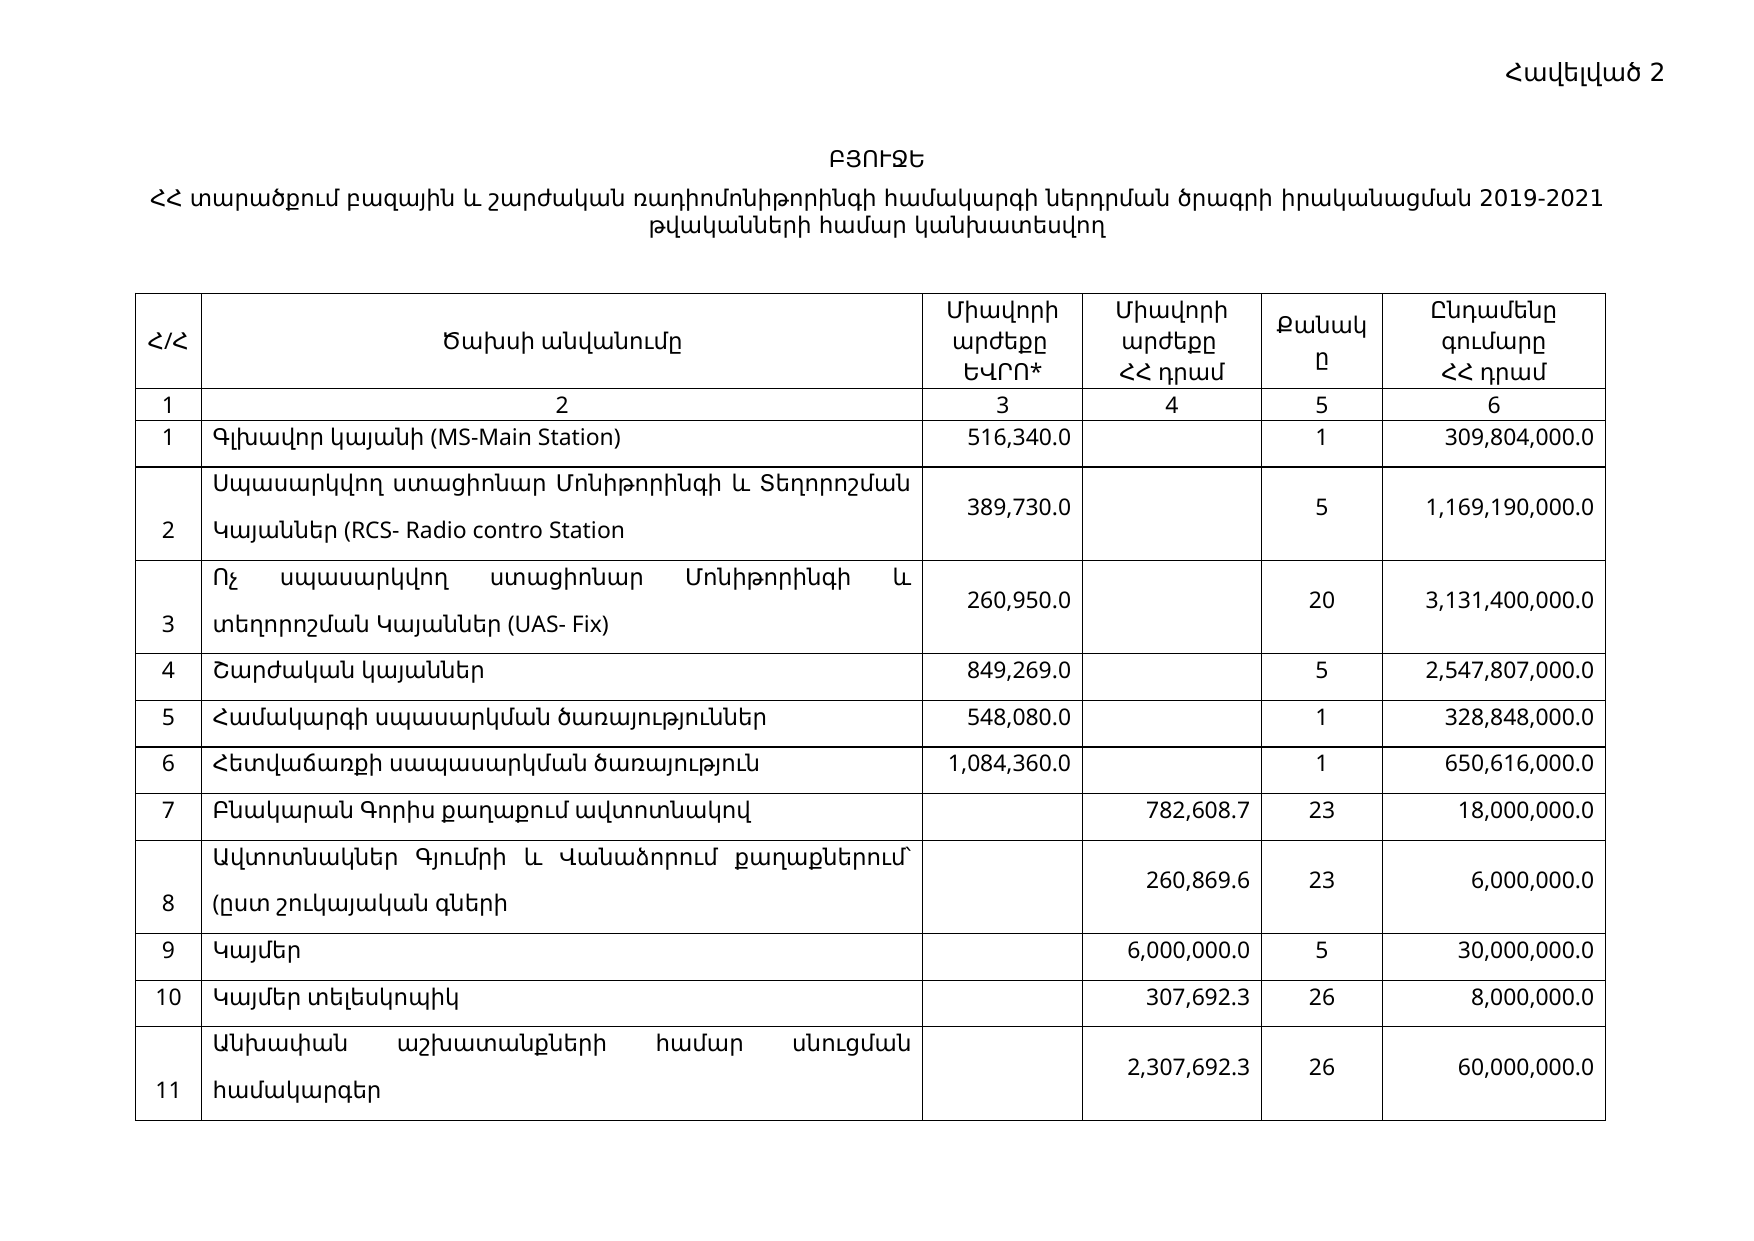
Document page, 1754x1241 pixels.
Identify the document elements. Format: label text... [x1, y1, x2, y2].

table_cell 260,950.0 [923, 561, 1082, 653]
table_cell Գլխավոր կայանի (MS-Main Station) [202, 421, 922, 466]
table_cell 1 [1262, 421, 1382, 466]
table_cell 10 [136, 981, 201, 1026]
table_cell [923, 794, 1082, 839]
table_cell 23 [1262, 841, 1382, 933]
table_cell 2,307,692.3 [1083, 1027, 1261, 1119]
table_cell 6,000,000.0 [1083, 934, 1261, 979]
table_header Հ/Հ [136, 294, 201, 387]
table_cell 6 [1383, 389, 1605, 420]
table_cell Ավտոտնակներ Գյումրի և Վանաձորում քաղաքներում՝ (ըստ շուկայական գների [202, 841, 922, 933]
table_cell [923, 841, 1082, 933]
table_cell [923, 934, 1082, 979]
table_cell 782,608.7 [1083, 794, 1261, 839]
table_cell 5 [136, 701, 201, 746]
table_cell [1083, 748, 1261, 793]
table_cell 8 [136, 841, 201, 933]
table_cell 1 [136, 389, 201, 420]
table_cell 5 [1262, 934, 1382, 979]
table_cell 548,080.0 [923, 701, 1082, 746]
table_cell Կայմեր տելեսկոպիկ [202, 981, 922, 1026]
table_cell 1,169,190,000.0 [1383, 468, 1605, 560]
table_cell Ոչ սպասարկվող ստացիոնար Մոնիթորինգի և տեղորոշման Կայաններ (UAS- Fix) [202, 561, 922, 653]
table_cell Շարժական կայաններ [202, 654, 922, 700]
table_cell 1 [1262, 701, 1382, 746]
table_cell 8,000,000.0 [1383, 981, 1605, 1026]
table_header Ընդամենը գումարը ՀՀ դրամ [1383, 294, 1605, 387]
table_cell 6,000,000.0 [1383, 841, 1605, 933]
table_cell 2 [136, 468, 201, 560]
text Հավելված 2 [88, 58, 1665, 88]
table_cell Սպասարկվող ստացիոնար Մոնիթորինգի և Տեղորոշման Կայաններ (RCS- Radio contro Station [202, 468, 922, 560]
table_cell 3 [923, 389, 1082, 420]
table_cell [1083, 421, 1261, 466]
table_cell 23 [1262, 794, 1382, 839]
table_cell [923, 1027, 1082, 1119]
table_cell 516,340.0 [923, 421, 1082, 466]
table_cell 650,616,000.0 [1383, 748, 1605, 793]
table_cell 5 [1262, 654, 1382, 700]
table_cell 9 [136, 934, 201, 979]
table_header Միավորի արժեքը ԵՎՐՈ* [923, 294, 1082, 387]
table_cell [1083, 654, 1261, 700]
table_cell 5 [1262, 468, 1382, 560]
table_cell 26 [1262, 1027, 1382, 1119]
table_cell 5 [1262, 389, 1382, 420]
table_cell 4 [1083, 389, 1261, 420]
table_cell 307,692.3 [1083, 981, 1261, 1026]
table_cell 328,848,000.0 [1383, 701, 1605, 746]
table_cell 1 [136, 421, 201, 466]
text ԲՅՈՒՋԵ [88, 146, 1665, 173]
table_cell 20 [1262, 561, 1382, 653]
table_cell 30,000,000.0 [1383, 934, 1605, 979]
table_cell [1083, 468, 1261, 560]
table_cell 3,131,400,000.0 [1383, 561, 1605, 653]
table_cell 1,084,360.0 [923, 748, 1082, 793]
table_cell [923, 981, 1082, 1026]
table_cell Բնակարան Գորիս քաղաքում ավտոտնակով [202, 794, 922, 839]
table_header Քանակը [1262, 294, 1382, 387]
table_cell 6 [136, 748, 201, 793]
table_cell 309,804,000.0 [1383, 421, 1605, 466]
table_cell 389,730.0 [923, 468, 1082, 560]
table_cell Համակարգի սպասարկման ծառայություններ [202, 701, 922, 746]
table_cell Անխափան աշխատանքների համար սնուցման համակարգեր [202, 1027, 922, 1119]
table_header Միավորի արժեքը ՀՀ դրամ [1083, 294, 1261, 387]
table_cell 18,000,000.0 [1383, 794, 1605, 839]
table_cell 3 [136, 561, 201, 653]
table_header Ծախսի անվանումը [202, 294, 922, 387]
table_cell 1 [1262, 748, 1382, 793]
table_cell 260,869.6 [1083, 841, 1261, 933]
table_cell 2,547,807,000.0 [1383, 654, 1605, 700]
table_cell Հետվաճառքի սապասարկման ծառայություն [202, 748, 922, 793]
table_cell 4 [136, 654, 201, 700]
table_cell 11 [136, 1027, 201, 1119]
table_cell 7 [136, 794, 201, 839]
table_cell [1083, 561, 1261, 653]
table_cell Կայմեր [202, 934, 922, 979]
table_cell 2 [202, 389, 922, 420]
table_cell 26 [1262, 981, 1382, 1026]
text ՀՀ տարածքում բազային և շարժական ռադիոմոնիթորինգի համակարգի ներդրման ծրագրի իրականացման 2019-2021 թվականների համար կանխատեսվող [88, 185, 1665, 238]
table_cell 849,269.0 [923, 654, 1082, 700]
table_cell [1083, 701, 1261, 746]
table_cell 60,000,000.0 [1383, 1027, 1605, 1119]
